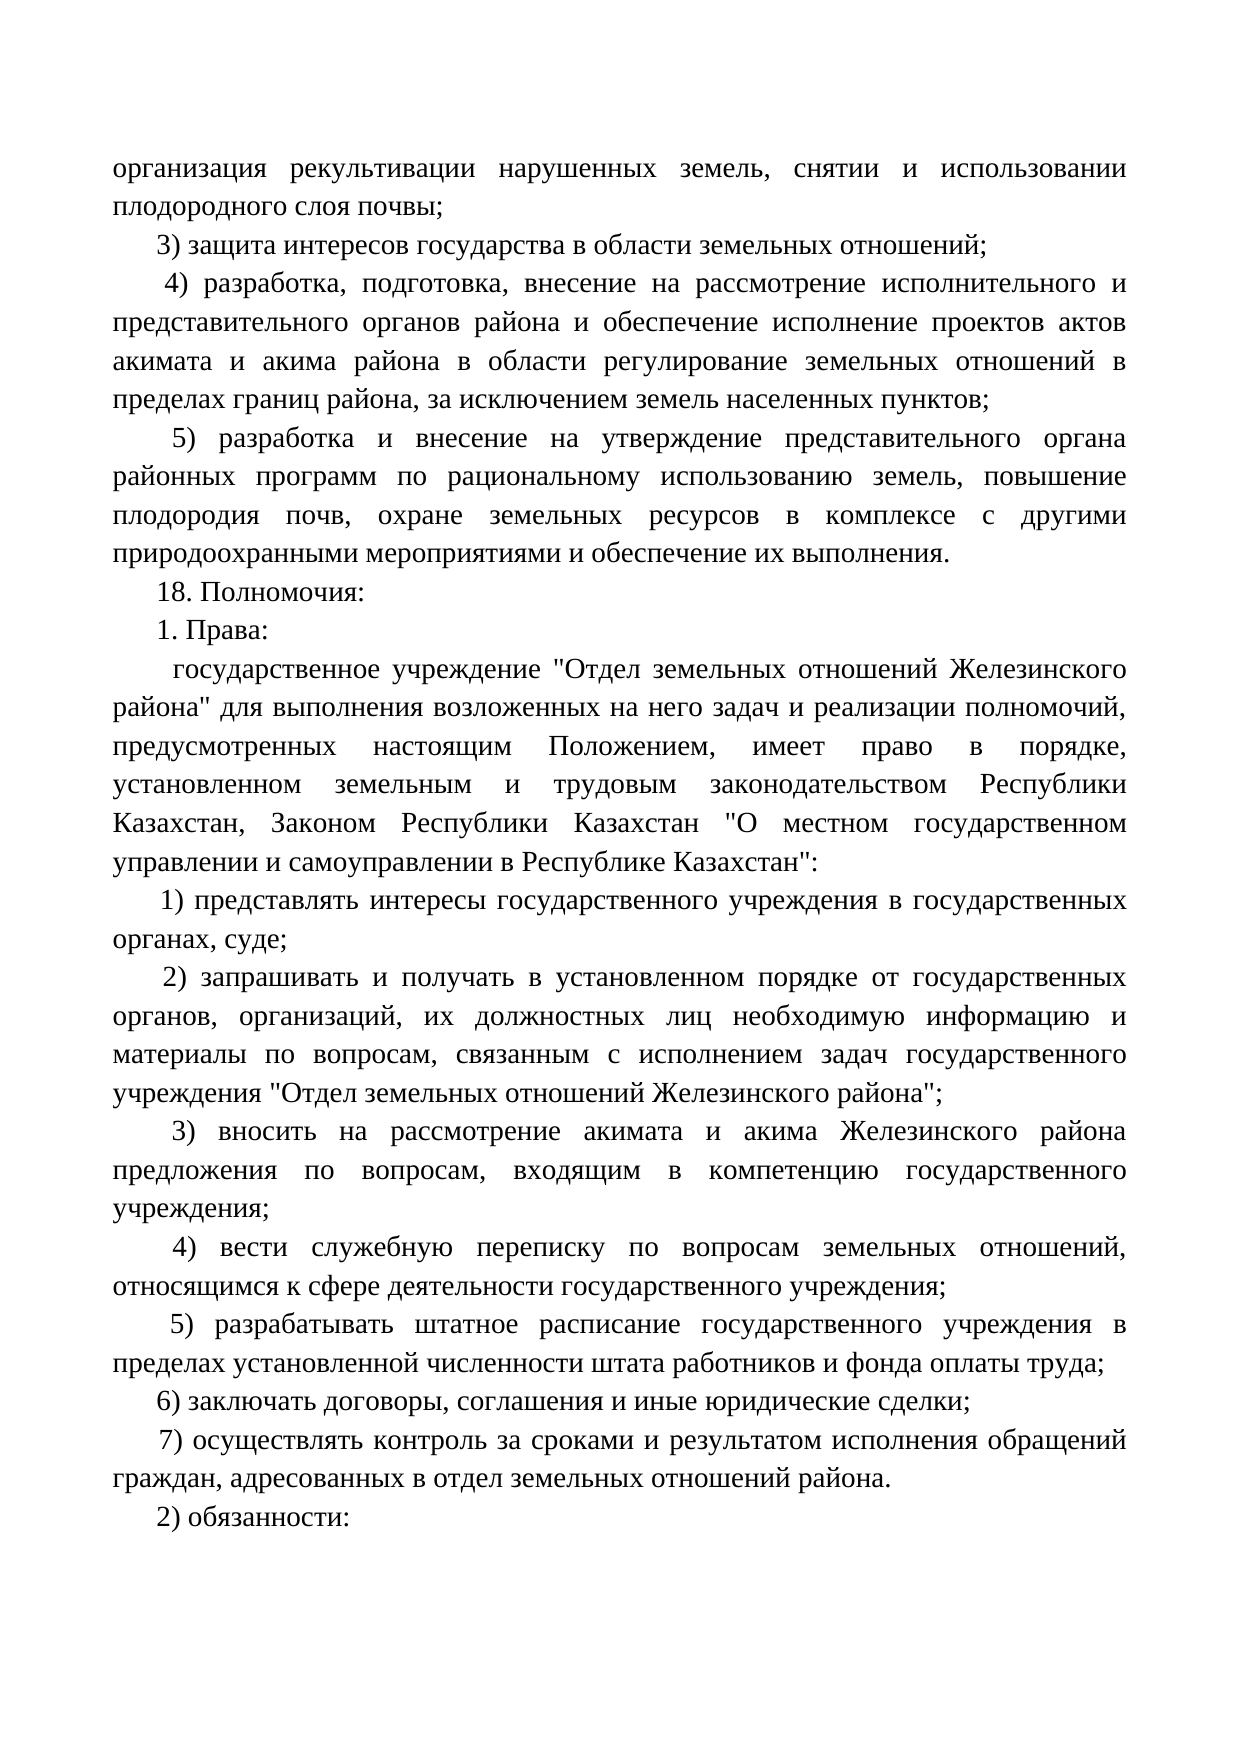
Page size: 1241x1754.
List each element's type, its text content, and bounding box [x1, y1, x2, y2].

text 6) заключать договоры, соглашения и иные юридические сделки; [112, 1383, 1128, 1417]
text 7) осуществлять контроль за сроками и результатом исполнения обращений граждан, адресованных в отдел земельных отношений района. [112, 1422, 1128, 1494]
text государственное учреждение "Отдел земельных отношений Железинского района" для выполнения возложенных на него задач и реализации полномочий, предусмотренных настоящим Положением, имеет право в порядке, установленном земельным и трудовым законодательством Республики Казахстан, Законом Республики Казахстан "О местном государственном управлении и самоуправлении в Республике Казахстан": [112, 651, 1128, 877]
text 1. Права: [112, 612, 1128, 646]
text 1) представлять интересы государственного учреждения в государственных органах, суде; [112, 882, 1128, 954]
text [112, 150, 1128, 222]
text 2) обязанности: [112, 1499, 1128, 1532]
text 2) запрашивать и получать в установленном порядке от государственных органов, организаций, их должностных лиц необходимую информацию и материалы по вопросам, связанным с исполнением задач государственного учреждения "Отдел земельных отношений Железинского района"; [112, 959, 1128, 1108]
text 5) разрабатывать штатное расписание государственного учреждения в пределах установленной численности штата работников и фонда оплаты труда; [112, 1306, 1128, 1378]
text 18. Полномочия: [112, 574, 1128, 607]
text 3) защита интересов государства в области земельных отношений; [112, 227, 1128, 261]
text 4) разработка, подготовка, внесение на рассмотрение исполнительного и представительного органов района и обеспечение исполнение проектов актов акимата и акима района в области регулирование земельных отношений в пределах границ района, за исключением земель населенных пунктов; [112, 266, 1128, 415]
text 4) вести служебную переписку по вопросам земельных отношений, относящимся к сфере деятельности государственного учреждения; [112, 1229, 1128, 1301]
text 5) разработка и внесение на утверждение представительного органа районных программ по рациональному использованию земель, повышение плодородия почв, охране земельных ресурсов в комплексе с другими природоохранными мероприятиями и обеспечение их выполнения. [112, 420, 1128, 569]
text 3) вносить на рассмотрение акимата и акима Железинского района предложения по вопросам, входящим в компетенцию государственного учреждения; [112, 1113, 1128, 1224]
